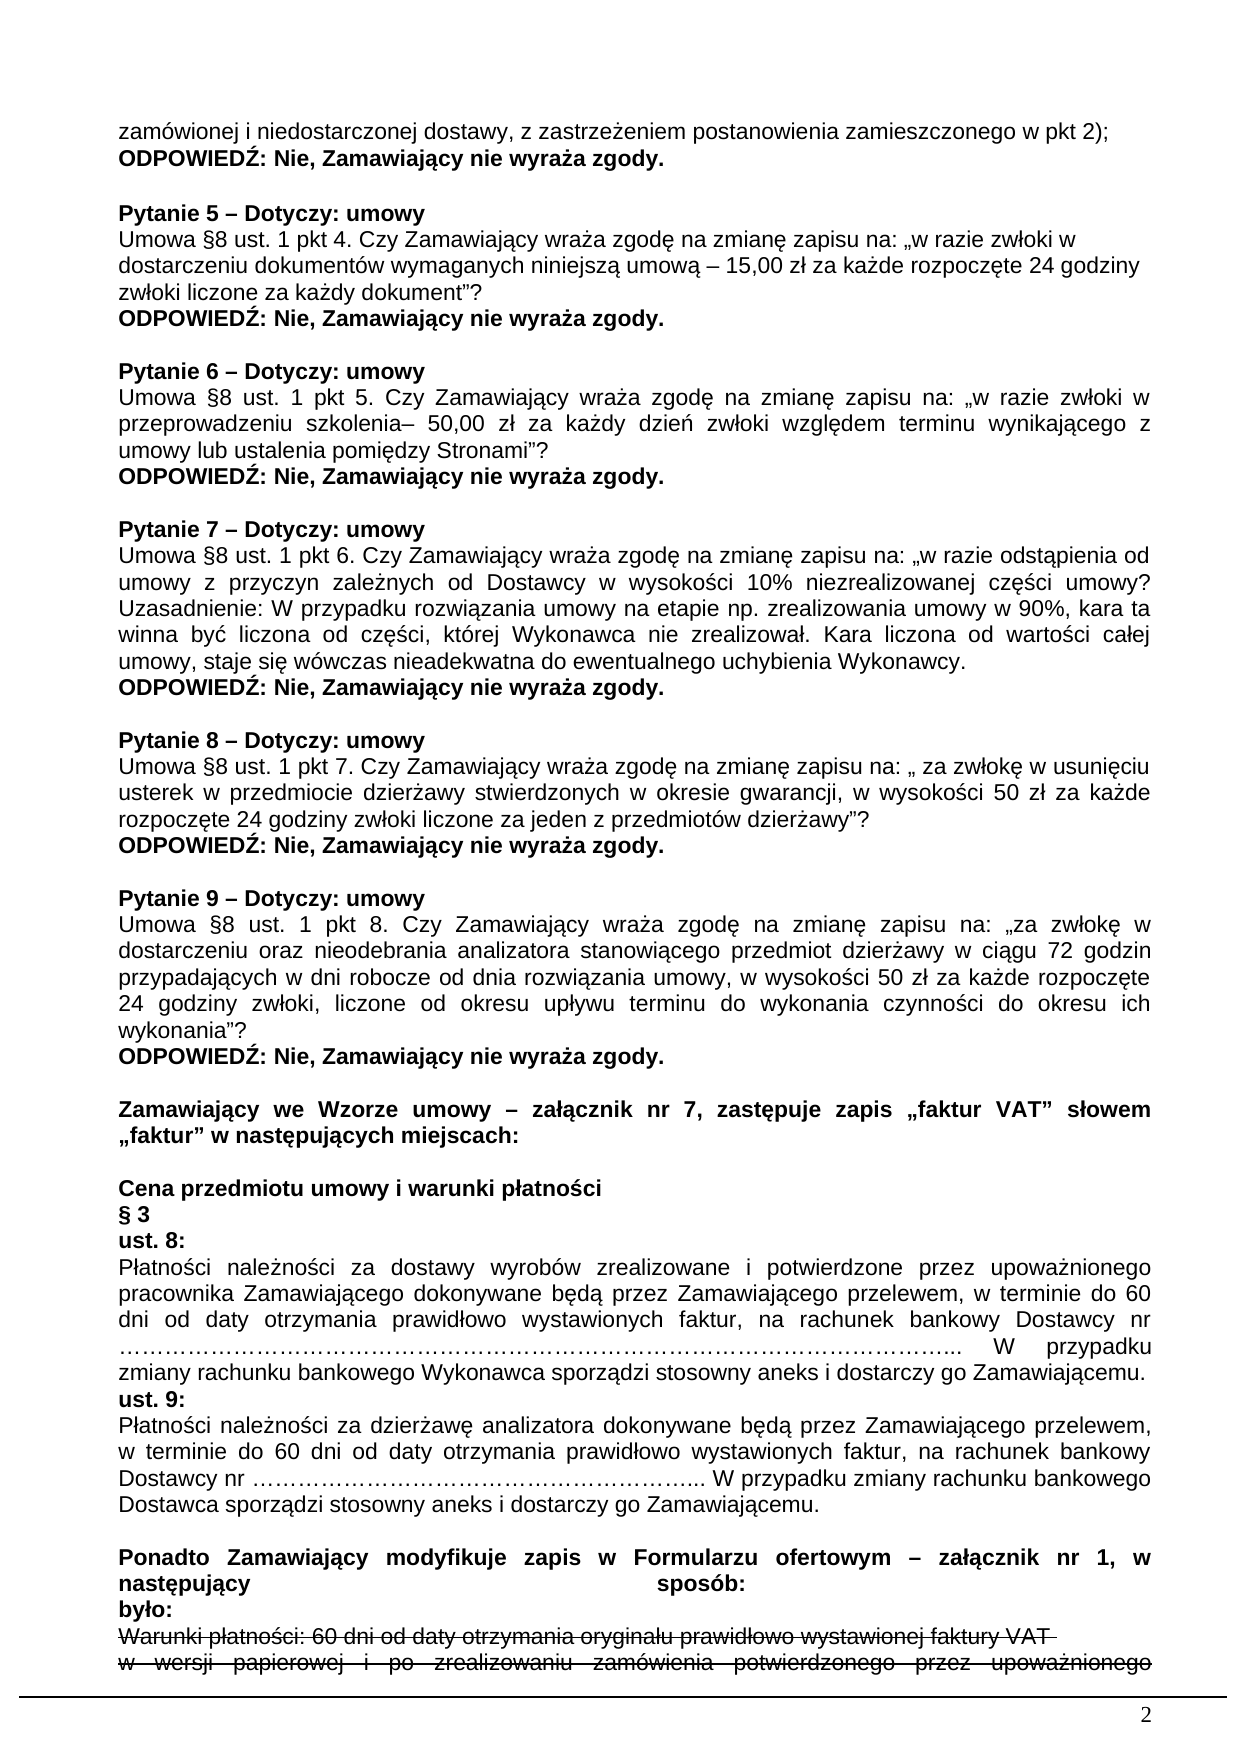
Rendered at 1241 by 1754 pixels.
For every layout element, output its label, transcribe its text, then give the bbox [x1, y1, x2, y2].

text Umowa §8 ust. 1 pkt 8. Czy Zamawiający wraża zgodę na zmianę zapisu na: „za zwłokę w dostarczeniu oraz nieodebrania analizatora stanowiącego przedmiot dzierżawy w ciągu 72 godzin przypadających w dni robocze od dnia rozwiązania umowy, w wysokości 50 zł za każde rozpoczęte 24 godziny zwłoki, liczone od okresu upływu terminu do wykonania czynności do okresu ich wykonania”? [118, 911, 1152, 1043]
text Pytanie 7 – Dotyczy: umowy [118, 516, 1152, 542]
text § 3 [118, 1201, 1152, 1227]
text Zamawiający we Wzorze umowy – załącznik nr 7, zastępuje zapis „faktur VAT” słowem „faktur” w następujących miejscach: [118, 1096, 1152, 1148]
text ODPOWIEDŹ: Nie, Zamawiający nie wyraża zgody. [118, 674, 1152, 700]
text ODPOWIEDŹ: Nie, Zamawiający nie wyraża zgody. [118, 463, 1152, 489]
text Pytanie 9 – Dotyczy: umowy [118, 885, 1152, 911]
text Płatności należności za dostawy wyrobów zrealizowane i potwierdzone przez upoważnionego pracownika Zamawiającego dokonywane będą przez Zamawiającego przelewem, w terminie do 60 dni od daty otrzymania prawidłowo wystawionych faktur, na rachunek bankowy Dostawcy nr ………………………………………………………………………………………………... W przypadku zmiany rachunku bankowego Wykonawca sporządzi stosowny aneks i dostarczy go Zamawiającemu. [118, 1254, 1152, 1386]
text Umowa §8 ust. 1 pkt 6. Czy Zamawiający wraża zgodę na zmianę zapisu na: „w razie odstąpienia od umowy z przyczyn zależnych od Dostawcy w wysokości 10% niezrealizowanej części umowy? Uzasadnienie: W przypadku rozwiązania umowy na etapie np. zrealizowania umowy w 90%, kara ta winna być liczona od części, której Wykonawca nie zrealizował. Kara liczona od wartości całej umowy, staje się wówczas nieadekwatna do ewentualnego uchybienia Wykonawcy. [118, 542, 1152, 674]
text Umowa §8 ust. 1 pkt 4. Czy Zamawiający wraża zgodę na zmianę zapisu na: „w razie zwłoki w dostarczeniu dokumentów wymaganych niniejszą umową – 15,00 zł za każde rozpoczęte 24 godziny zwłoki liczone za każdy dokument”? [118, 226, 1152, 305]
text Pytanie 5 – Dotyczy: umowy [118, 171, 1152, 226]
text ODPOWIEDŹ: Nie, Zamawiający nie wyraża zgody. [118, 1043, 1152, 1069]
text ODPOWIEDŹ: Nie, Zamawiający nie wyraża zgody. [118, 144, 1152, 171]
text ust. 8: [118, 1227, 1152, 1254]
text Pytanie 6 – Dotyczy: umowy [118, 358, 1152, 384]
text ust. 9: [118, 1386, 1152, 1412]
text Umowa §8 ust. 1 pkt 5. Czy Zamawiający wraża zgodę na zmianę zapisu na: „w razie zwłoki w przeprowadzeniu szkolenia– 50,00 zł za każdy dzień zwłoki względem terminu wynikającego z umowy lub ustalenia pomiędzy Stronami”? [118, 384, 1152, 463]
text Ponadto Zamawiający modyfikuje zapis w Formularzu ofertowym – załącznik nr 1, w następujący sposób: było: Warunki płatności: 60 dni od daty otrzymania oryginału prawidłowo wystawionej faktury VAT [118, 1544, 1152, 1649]
text Pytanie 8 – Dotyczy: umowy [118, 727, 1152, 753]
text ODPOWIEDŹ: Nie, Zamawiający nie wyraża zgody. [118, 305, 1152, 331]
text Umowa §8 ust. 1 pkt 7. Czy Zamawiający wraża zgodę na zmianę zapisu na: „ za zwłokę w usunięciu usterek w przedmiocie dzierżawy stwierdzonych w okresie gwarancji, w wysokości 50 zł za każde rozpoczęte 24 godziny zwłoki liczone za jeden z przedmiotów dzierżawy”? [118, 753, 1152, 832]
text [118, 1649, 1152, 1663]
text Cena przedmiotu umowy i warunki płatności [118, 1175, 1152, 1201]
text ODPOWIEDŹ: Nie, Zamawiający nie wyraża zgody. [118, 832, 1152, 858]
text Płatności należności za dzierżawę analizatora dokonywane będą przez Zamawiającego przelewem, w terminie do 60 dni od daty otrzymania prawidłowo wystawionych faktur, na rachunek bankowy Dostawcy nr …………………………………………………... W przypadku zmiany rachunku bankowego Dostawca sporządzi stosowny aneks i dostarczy go Zamawiającemu. [118, 1412, 1152, 1517]
